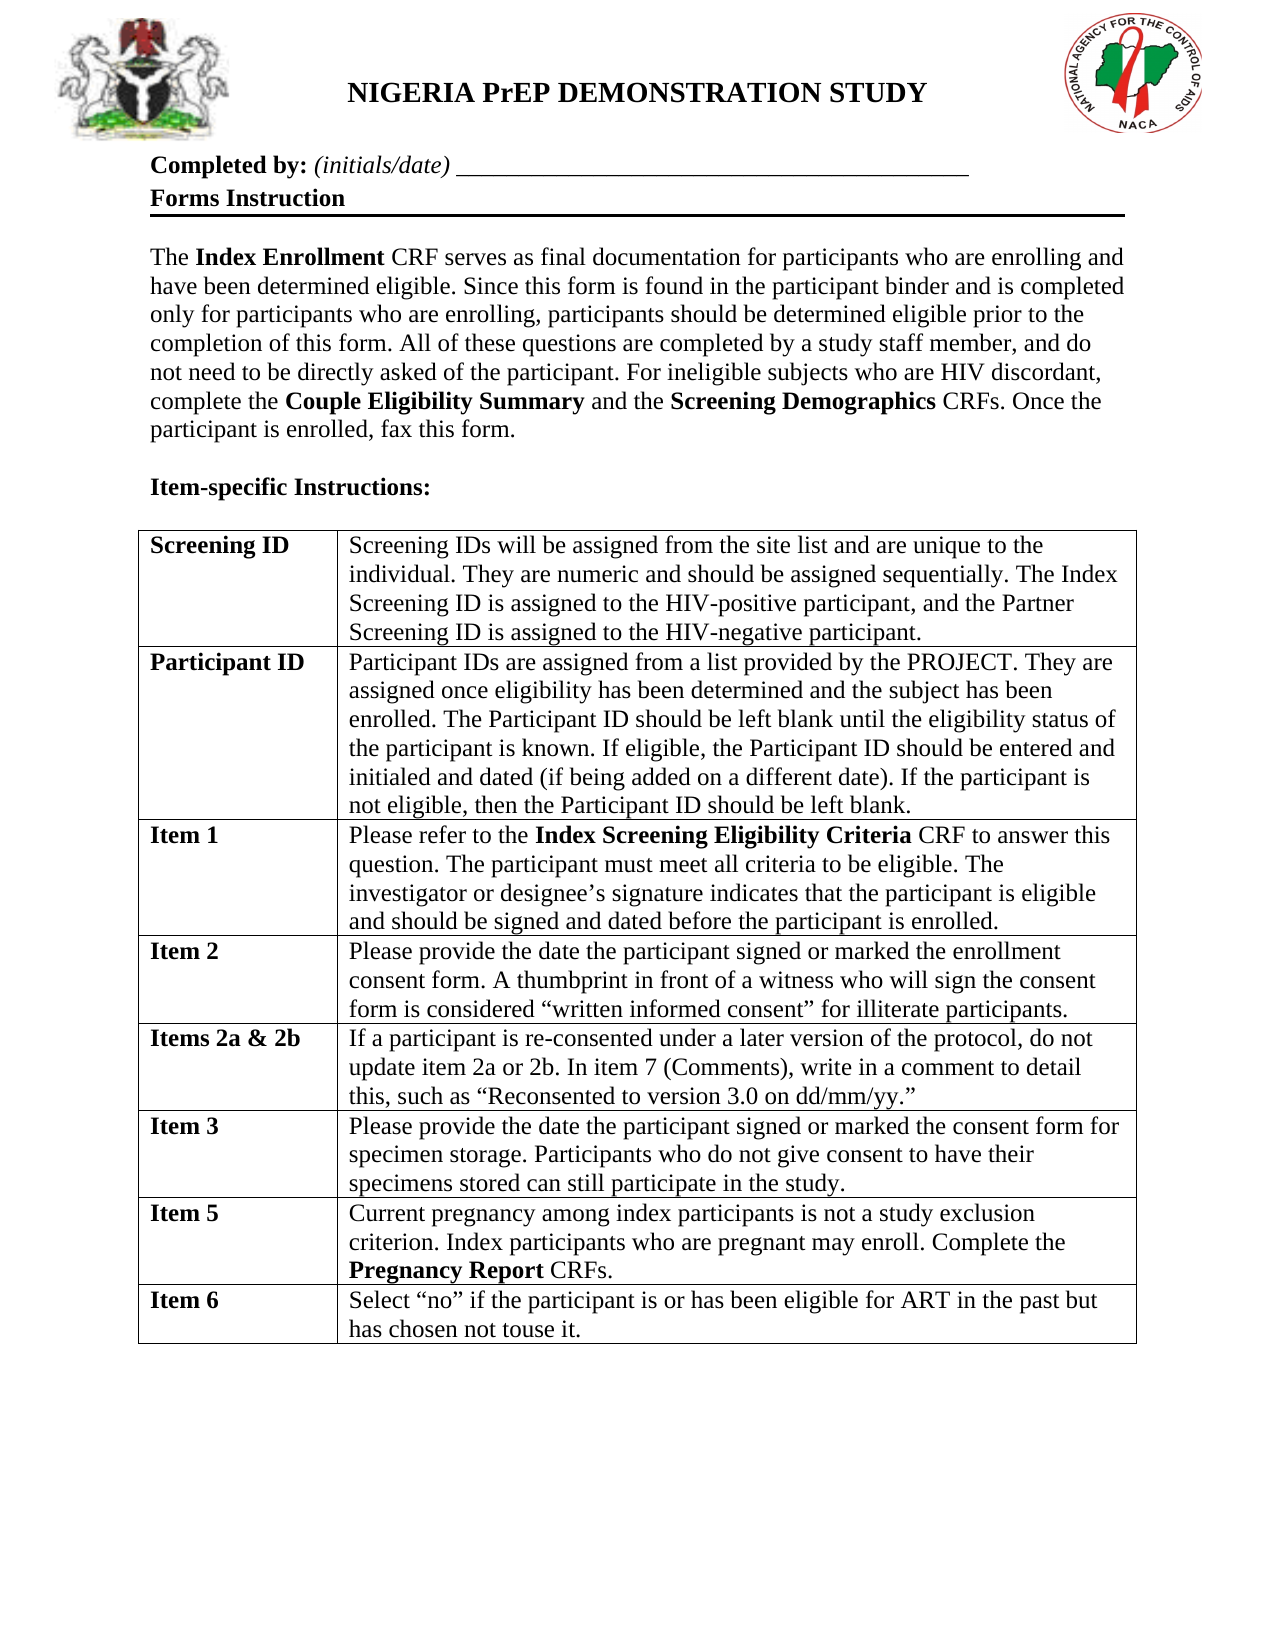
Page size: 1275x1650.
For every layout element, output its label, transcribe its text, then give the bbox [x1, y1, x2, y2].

table_header Screening IDs will be assigned from the site list and are unique to the individual. They are numeric and should be assigned sequentially. The Index Screening ID is assigned to the HIV-positive participant, and the Partner Screening ID is assigned to the HIV-negative participant. [338, 531, 1136, 646]
table_cell Items 2a & 2b [139, 1024, 337, 1110]
text The Index Enrollment CRF serves as final documentation for participants who are enrolling and have been determined eligible. Since this form is found in the participant binder and is completed only for participants who are enrolling, participants should be determined eligible prior to the completion of this form. All of these questions are completed by a study staff member, and do not need to be directly asked of the participant. For ineligible subjects who are HIV discordant, complete the Couple Eligibility Summary and the Screening Demographics CRFs. Once the participant is enrolled, fax this form. [150, 242, 1125, 443]
table_cell Current pregnancy among index participants is not a study exclusion criterion. Index participants who are pregnant may enroll. Complete the Pregnancy Report CRFs. [338, 1198, 1136, 1284]
table_cell Select “no” if the participant is or has been eligible for ART in the past but has chosen not touse it. [338, 1285, 1136, 1343]
text Completed by: (initials/date) _________________________________________ [150, 150, 1125, 179]
table_cell Item 2 [139, 936, 337, 1022]
table_header Screening ID [139, 531, 337, 646]
table_cell Please provide the date the participant signed or marked the enrollment consent form. A thumbprint in front of a witness who will sign the consent form is considered “written informed consent” for illiterate participants. [338, 936, 1136, 1022]
table_cell Item 5 [139, 1198, 337, 1284]
picture [54, 18, 230, 147]
table_cell Please provide the date the participant signed or marked the consent form for specimen storage. Participants who do not give consent to have their specimens stored can still participate in the study. [338, 1111, 1136, 1197]
table_cell Item 1 [139, 820, 337, 935]
table_cell If a participant is re-consented under a later version of the protocol, do not update item 2a or 2b. In item 7 (Comments), write in a comment to detail this, such as “Reconsented to version 3.0 on dd/mm/yy.” [338, 1024, 1136, 1110]
table_cell Please refer to the Index Screening Eligibility Criteria CRF to answer this question. The participant must meet all criteria to be eligible. The investigator or designee’s signature indicates that the participant is eligible and should be signed and dated before the participant is enrolled. [338, 820, 1136, 935]
table_cell Item 3 [139, 1111, 337, 1197]
table_cell Participant ID [139, 647, 337, 819]
text Forms Instruction [150, 183, 1125, 214]
table_cell Participant IDs are assigned from a list provided by the PROJECT. They are assigned once eligibility has been determined and the subject has been enrolled. The Participant ID should be left blank until the eligibility status of the participant is known. If eligible, the Participant ID should be entered and initialed and dated (if being added on a different date). If the participant is not eligible, then the Participant ID should be left blank. [338, 647, 1136, 819]
table_cell Item 6 [139, 1285, 337, 1343]
text Item-specific Instructions: [150, 472, 1125, 501]
